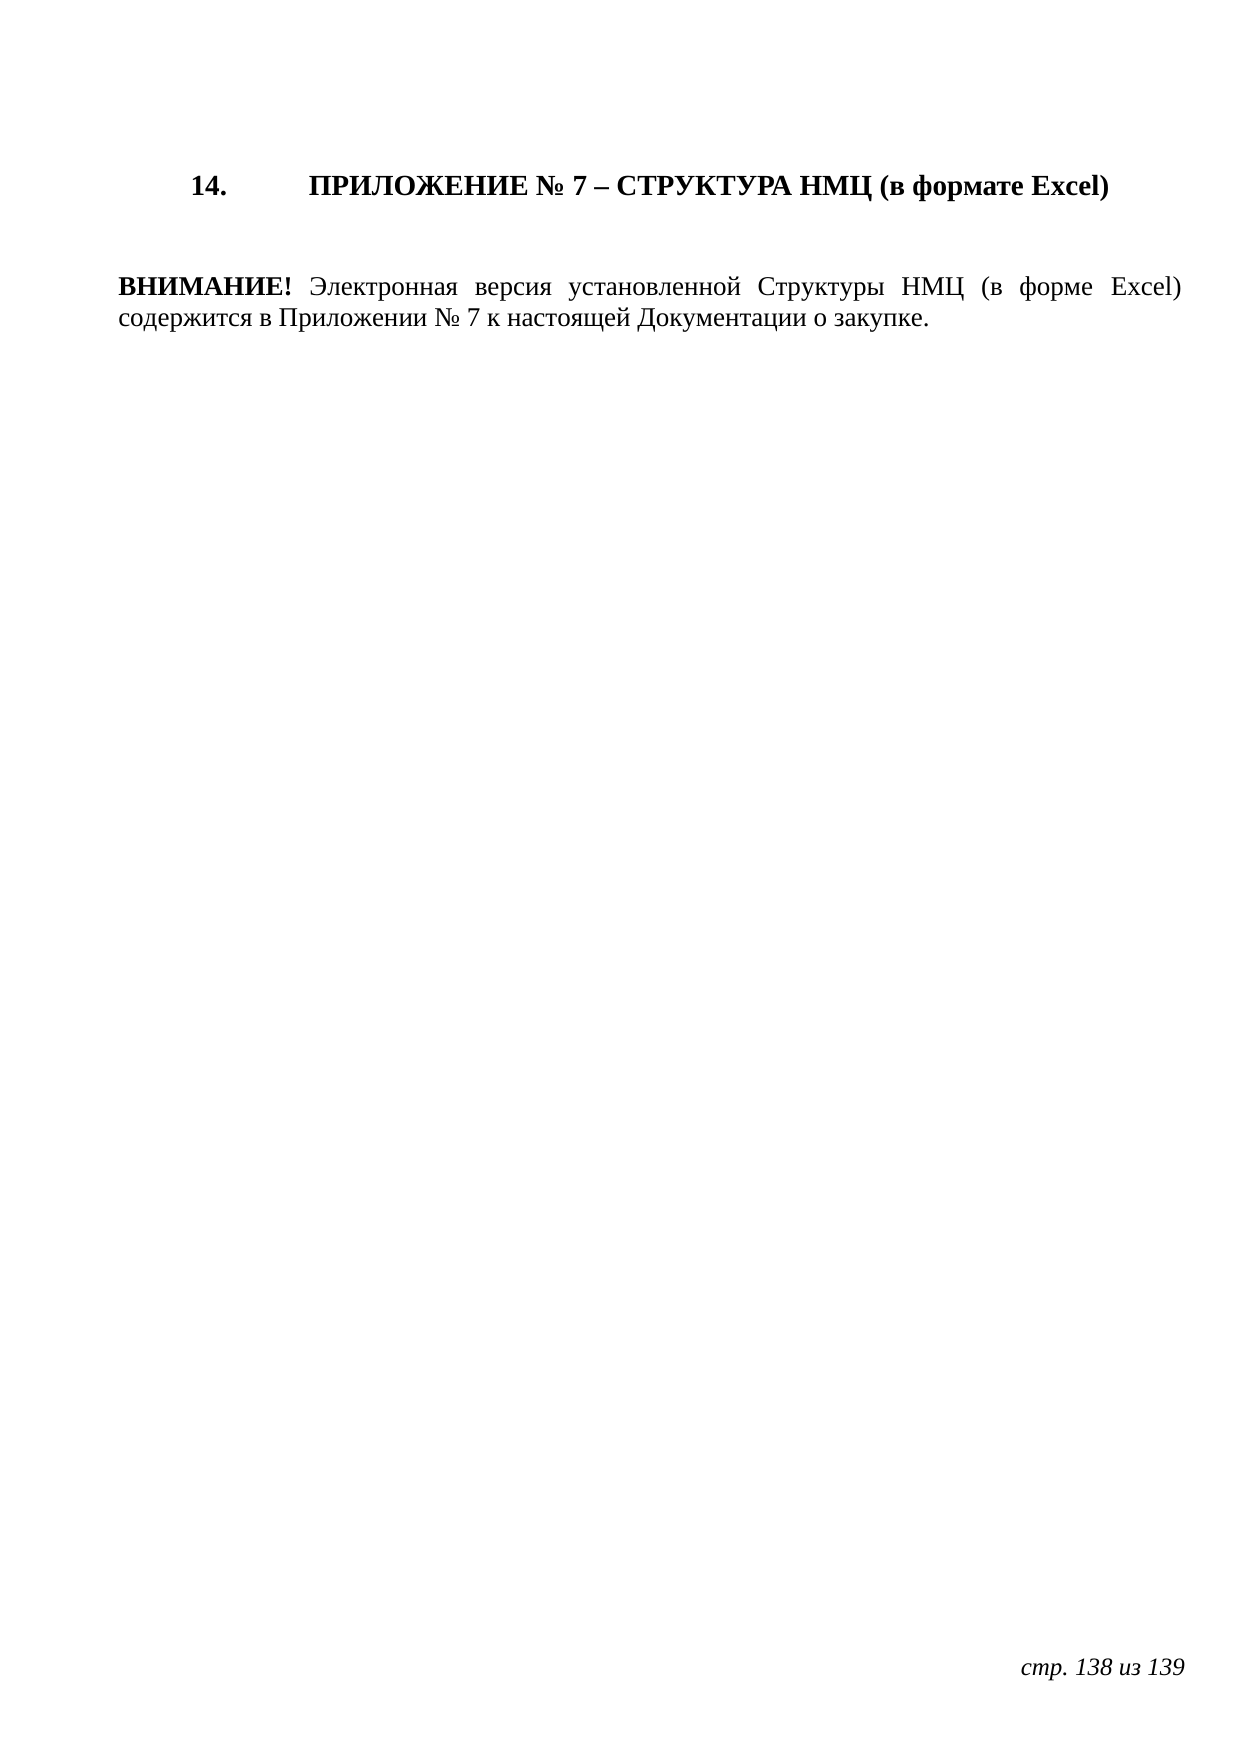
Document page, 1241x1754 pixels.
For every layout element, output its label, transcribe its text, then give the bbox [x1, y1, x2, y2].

subtitle ПРИЛОЖЕНИЕ № 7 – СТРУКТУРА НМЦ (в формате Excel) [118, 168, 1181, 202]
text ВНИМАНИЕ! Электронная версия установленной Структуры НМЦ (в форме Excel) содержится в Приложении № 7 к настоящей Документации о закупке. [118, 270, 1181, 333]
